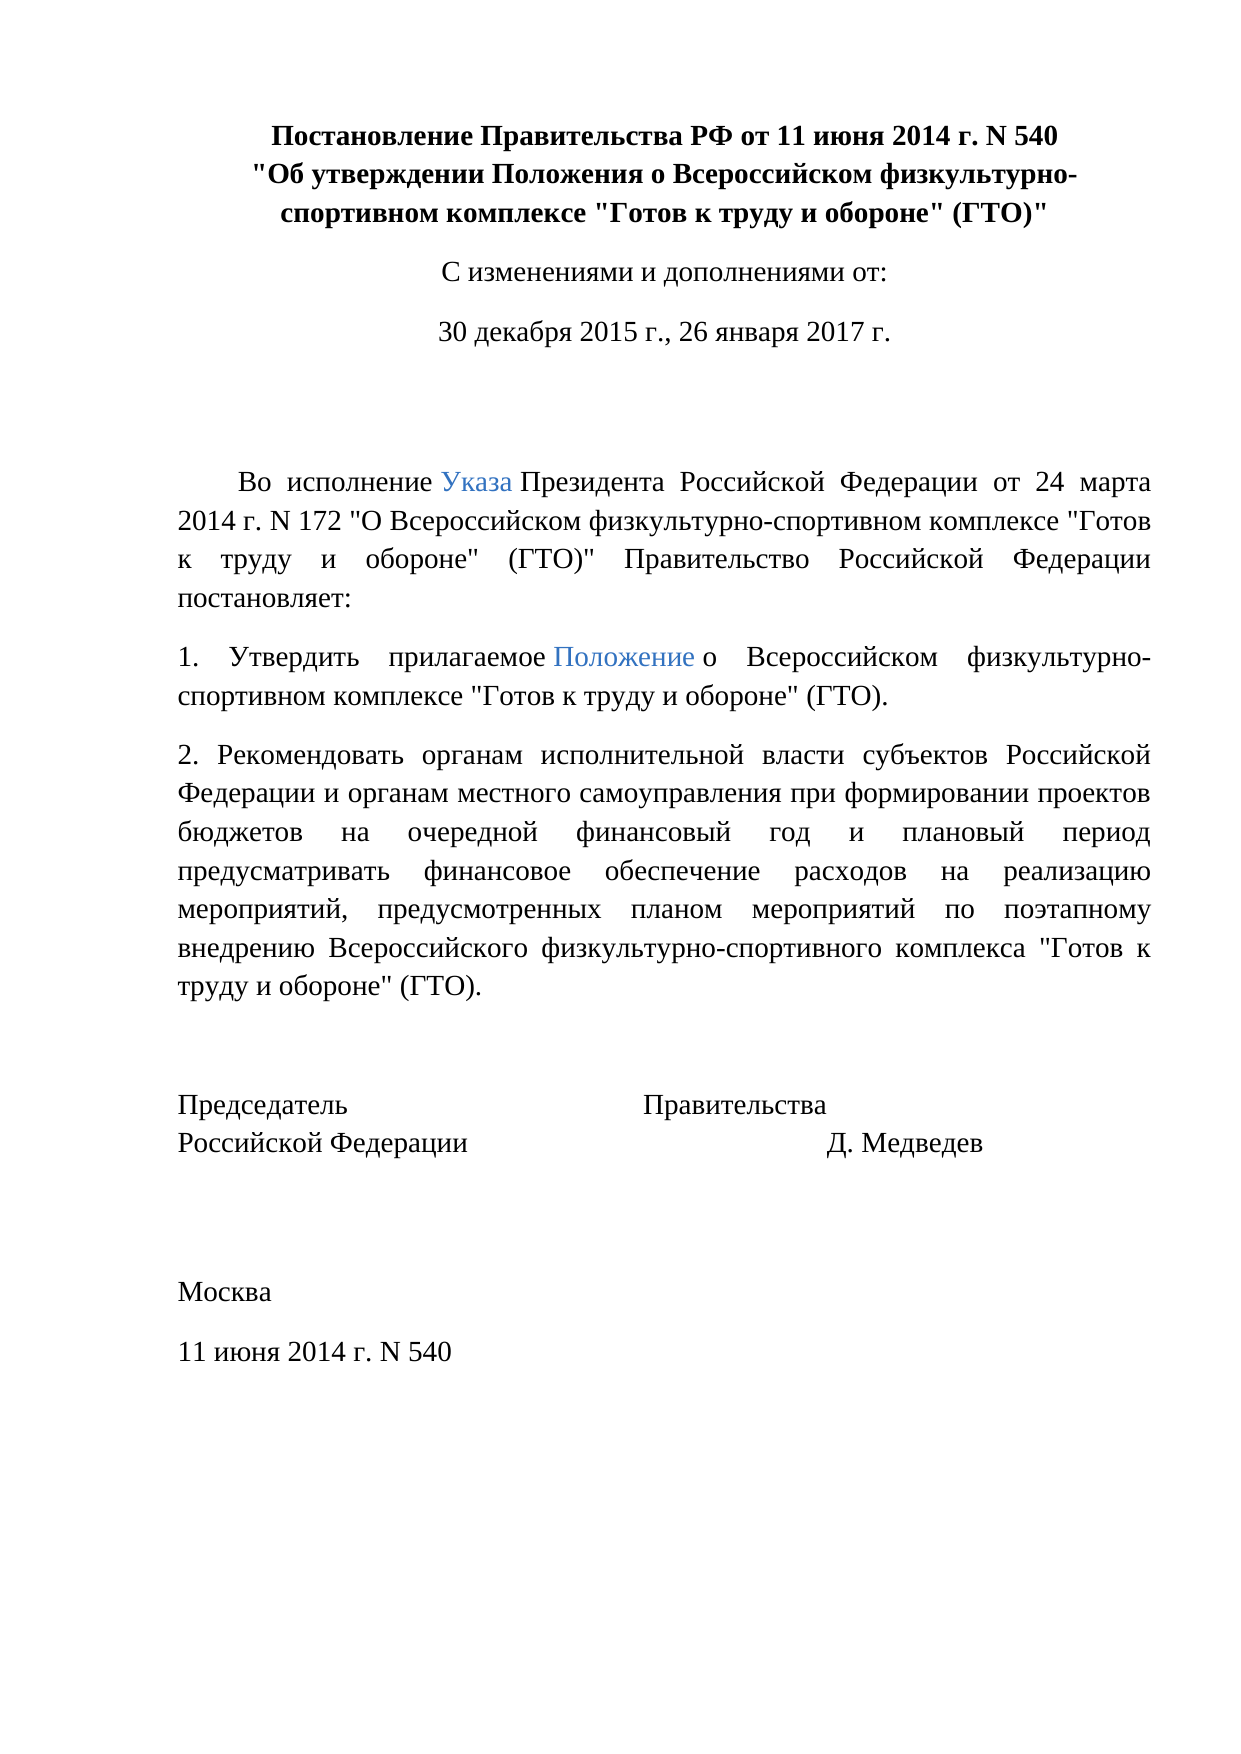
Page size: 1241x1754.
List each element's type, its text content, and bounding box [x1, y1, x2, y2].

text Во исполнение Указа Президента Российской Федерации от 24 марта 2014 г. N 172 "О Всероссийском физкультурно-спортивном комплексе "Готов к труду и обороне" (ГТО)" Правительство Российской Федерации постановляет: [177, 464, 1152, 613]
text Постановление Правительства РФ от 11 июня 2014 г. N 540 "Об утверждении Положения о Всероссийском физкультурно-спортивном комплексе "Готов к труду и обороне" (ГТО)" [177, 118, 1152, 229]
table_header Д. Медведев [827, 1087, 1152, 1184]
table_header Председатель Правительства Российской Федерации [177, 1087, 827, 1184]
text 2. Рекомендовать органам исполнительной власти субъектов Российской Федерации и органам местного самоуправления при формировании проектов бюджетов на очередной финансовый год и плановый период предусматривать финансовое обеспечение расходов на реализацию мероприятий, предусмотренных планом мероприятий по поэтапному внедрению Всероссийского физкультурно-спортивного комплекса "Готов к труду и обороне" (ГТО). [177, 737, 1152, 1002]
text 1. Утвердить прилагаемое Положение о Всероссийском физкультурно-спортивном комплексе "Готов к труду и обороне" (ГТО). [177, 639, 1152, 711]
text 30 декабря 2015 г., 26 января 2017 г. [177, 314, 1152, 347]
text С изменениями и дополнениями от: [177, 254, 1152, 288]
text Москва [177, 1274, 1152, 1308]
text 11 июня 2014 г. N 540 [177, 1334, 1152, 1367]
